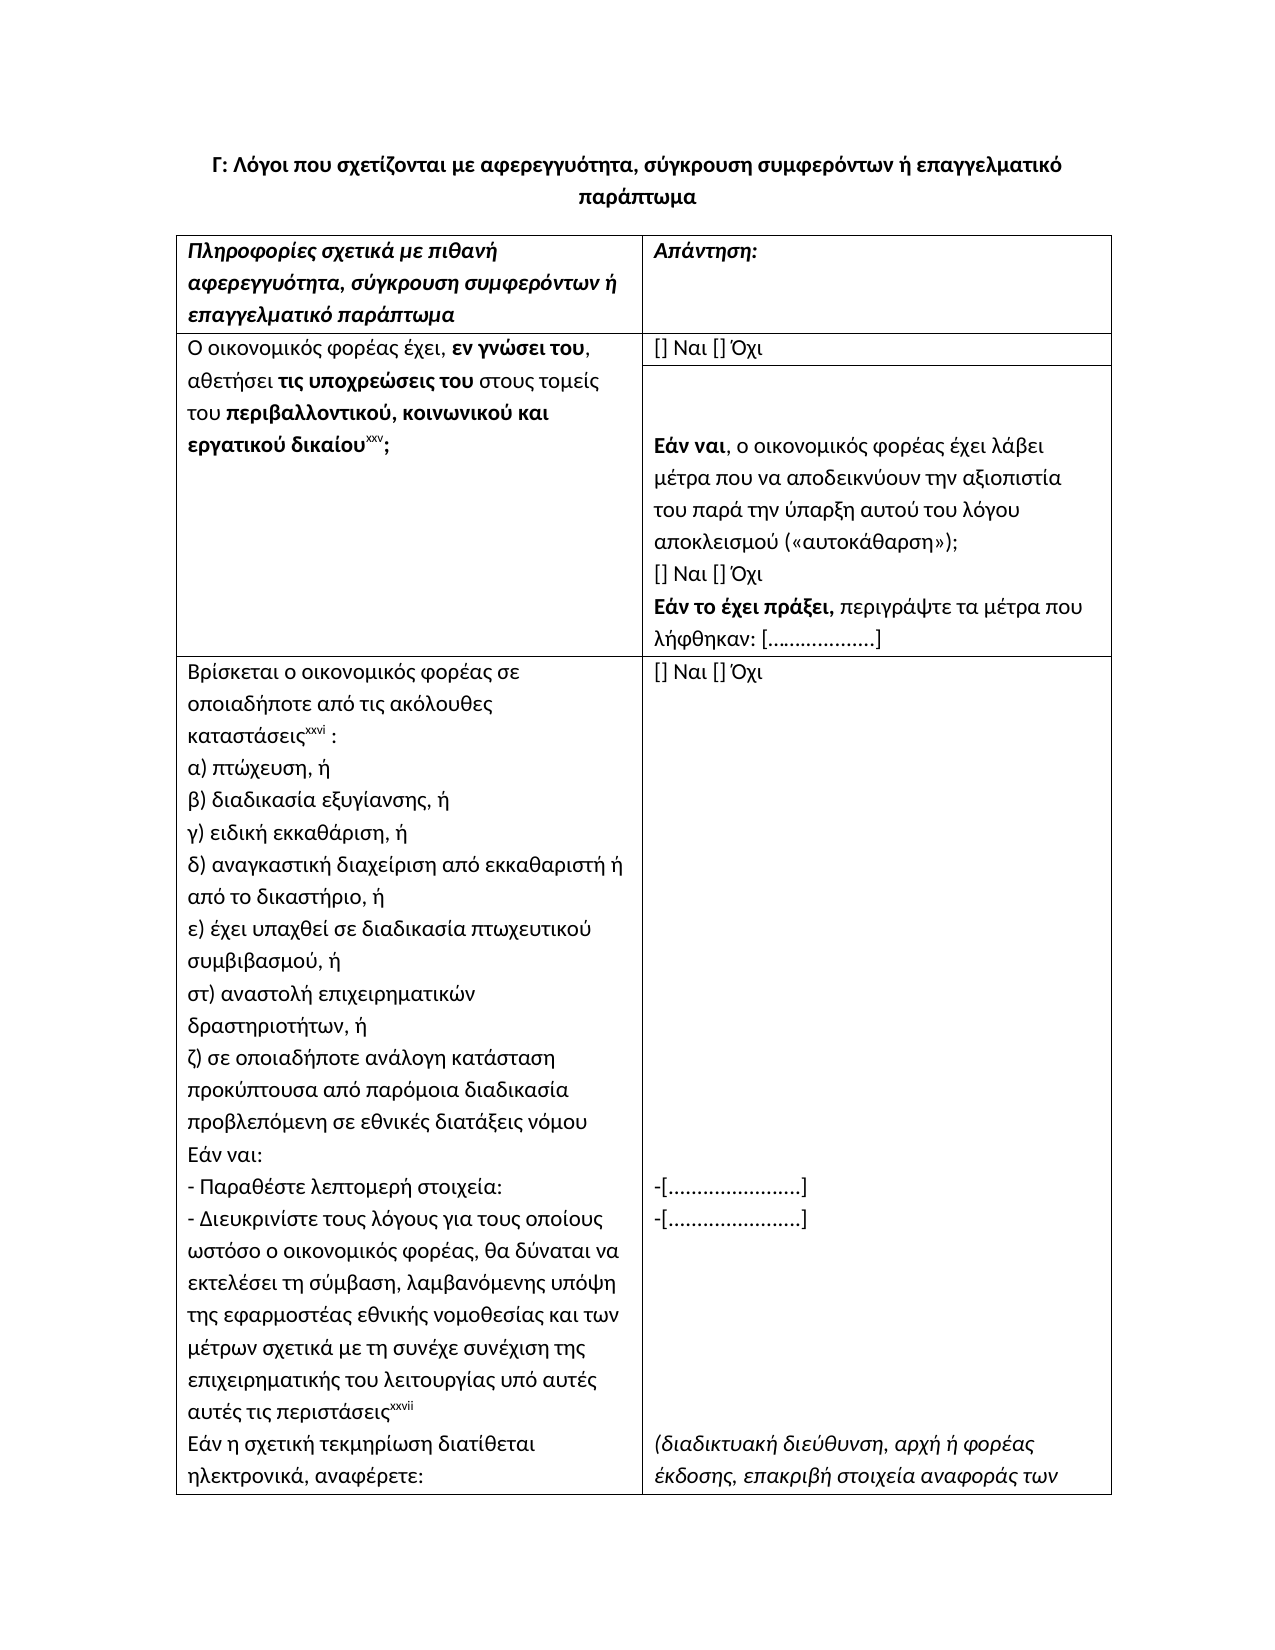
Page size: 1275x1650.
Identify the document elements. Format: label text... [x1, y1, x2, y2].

table_header Πληροφορίες σχετικά με πιθανή αφερεγγυότητα, σύγκρουση συμφερόντων ή επαγγελματικό παράπτωμα [177, 236, 642, 332]
table_cell [] Ναι [] Όχι [643, 334, 1111, 365]
table_cell Ο οικονομικός φορέας έχει, εν γνώσει του, αθετήσει τις υποχρεώσεις του στους τομείς του περιβαλλοντικού, κοινωνικού και εργατικού δικαίου; [177, 334, 642, 656]
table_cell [643, 657, 1111, 1493]
text Γ: Λόγοι που σχετίζονται με αφερεγγυότητα, σύγκρουση συμφερόντων ή επαγγελματικό παράπτωμα [187, 150, 1087, 210]
table_cell Εάν ναι, ο οικονομικός φορέας έχει λάβει μέτρα που να αποδεικνύουν την αξιοπιστία του παρά την ύπαρξη αυτού του λόγου αποκλεισμού («αυτοκάθαρση»); [] Ναι [] Όχι Εάν το έχει πράξει, περιγράψτε τα μέτρα που λήφθηκαν: […….............] [643, 366, 1111, 656]
table_header Απάντηση: [643, 236, 1111, 332]
